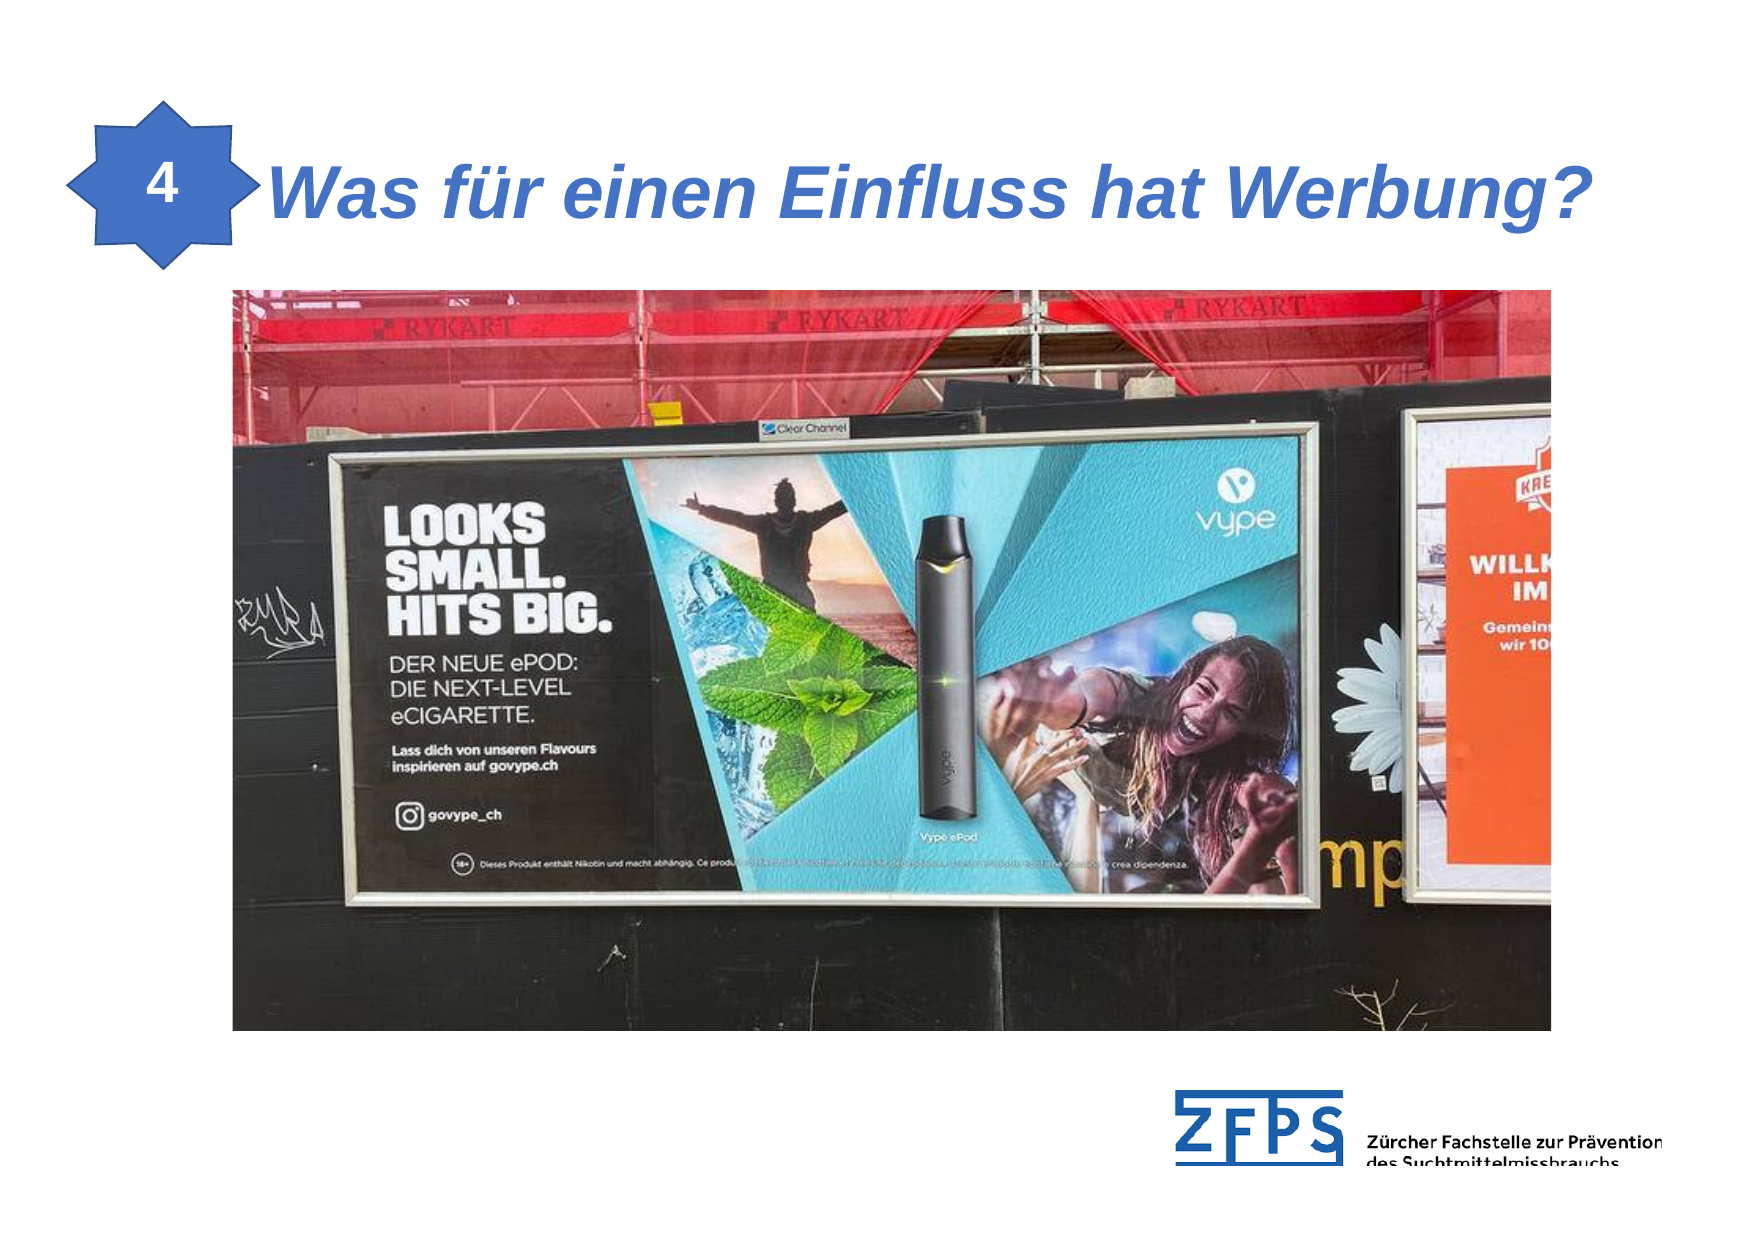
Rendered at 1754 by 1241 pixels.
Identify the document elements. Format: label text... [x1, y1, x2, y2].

text Was für einen Einfluss hat Werbung? [232, 148, 1606, 234]
picture [1174, 1090, 1662, 1166]
picture [232, 290, 1549, 1031]
